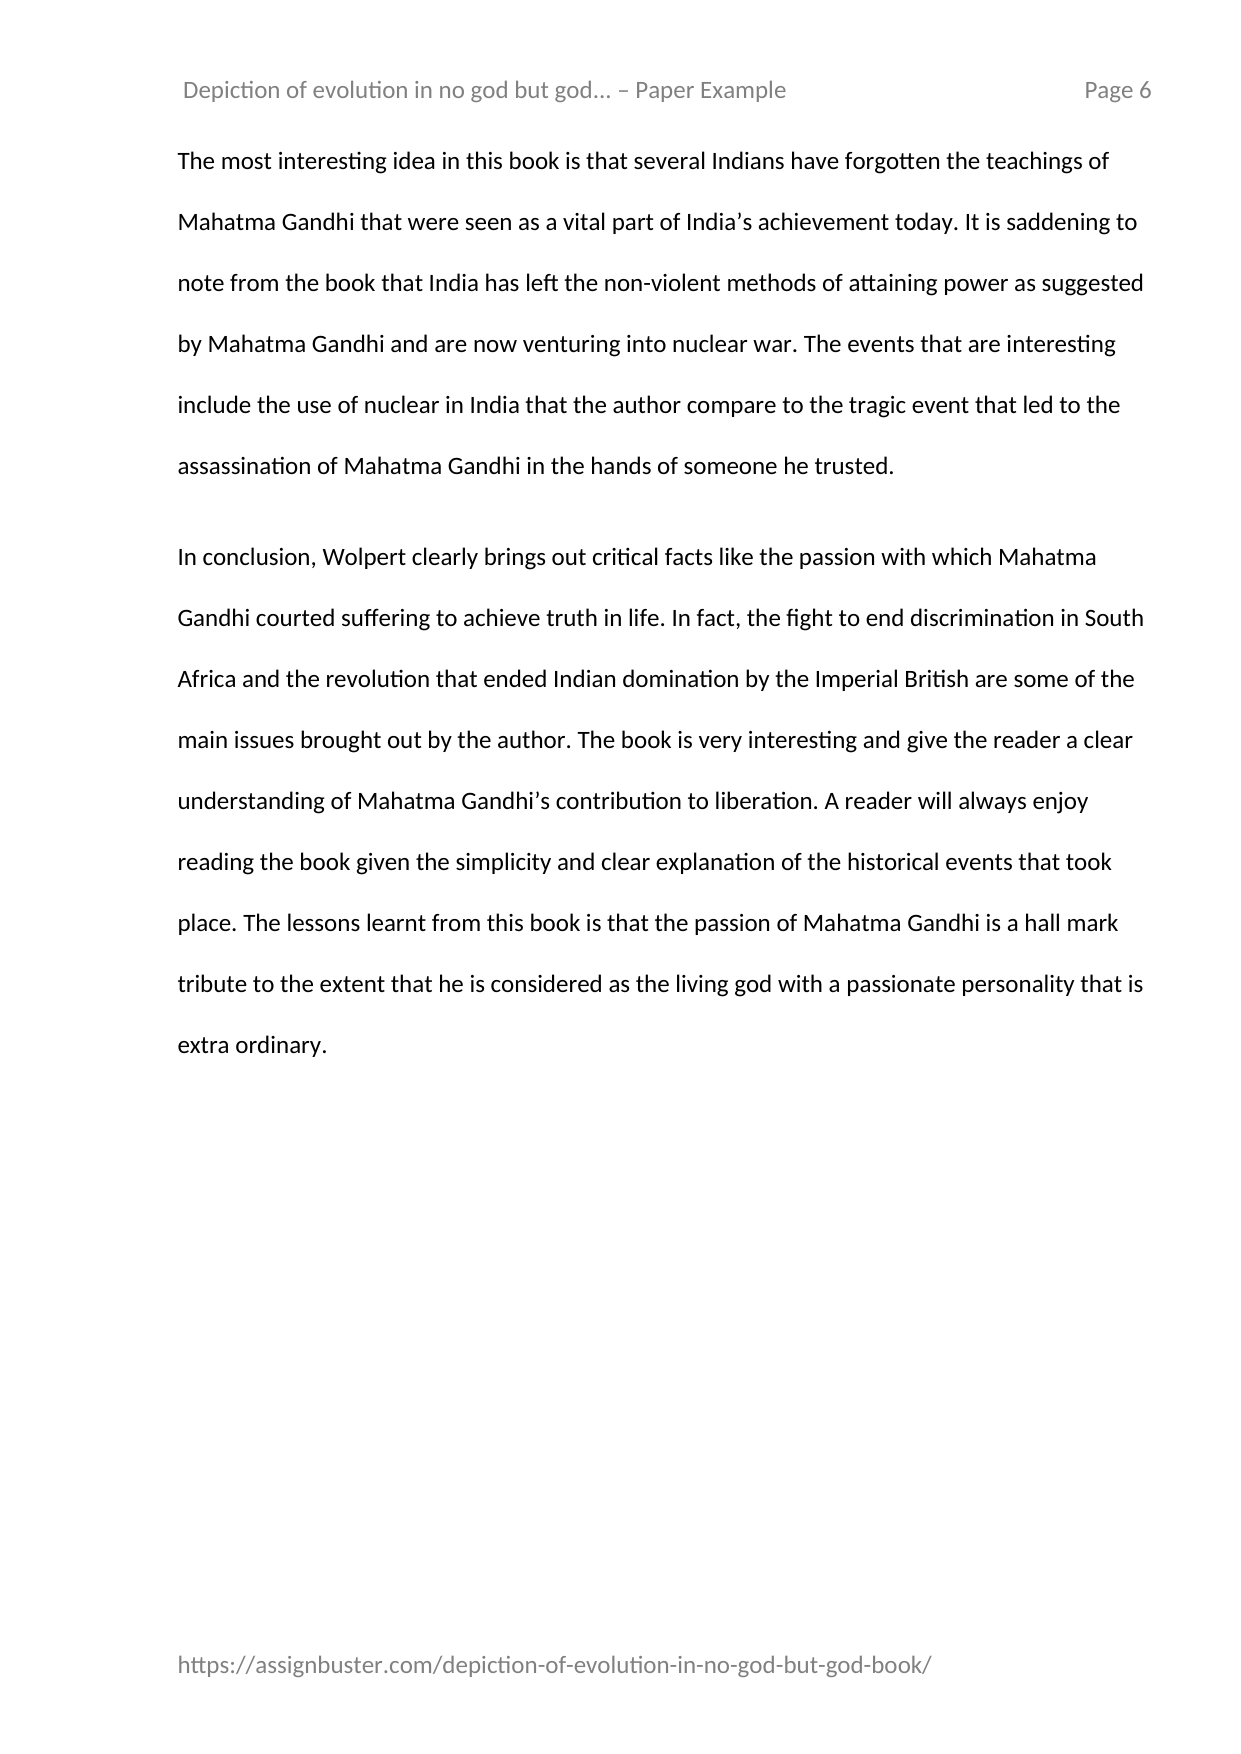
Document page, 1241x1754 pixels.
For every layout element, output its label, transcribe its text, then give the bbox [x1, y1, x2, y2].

text The most interesting idea in this book is that several Indians have forgotten the teachings of Mahatma Gandhi that were seen as a vital part of India’s achievement today. It is saddening to note from the book that India has left the non-violent methods of attaining power as suggested by Mahatma Gandhi and are now venturing into nuclear war. The events that are interesting include the use of nuclear in India that the author compare to the tragic event that led to the assassination of Mahatma Gandhi in the hands of someone he trusted. [177, 145, 1152, 481]
text In conclusion, Wolpert clearly brings out critical facts like the passion with which Mahatma Gandhi courted suffering to achieve truth in life. In fact, the fight to end discrimination in South Africa and the revolution that ended Indian domination by the Imperial British are some of the main issues brought out by the author. The book is very interesting and give the reader a clear understanding of Mahatma Gandhi’s contribution to liberation. A reader will always enjoy reading the book given the simplicity and clear explanation of the historical events that took place. The lessons learnt from this book is that the passion of Mahatma Gandhi is a hall mark tribute to the extent that he is considered as the living god with a passionate personality that is extra ordinary. [177, 541, 1152, 1059]
